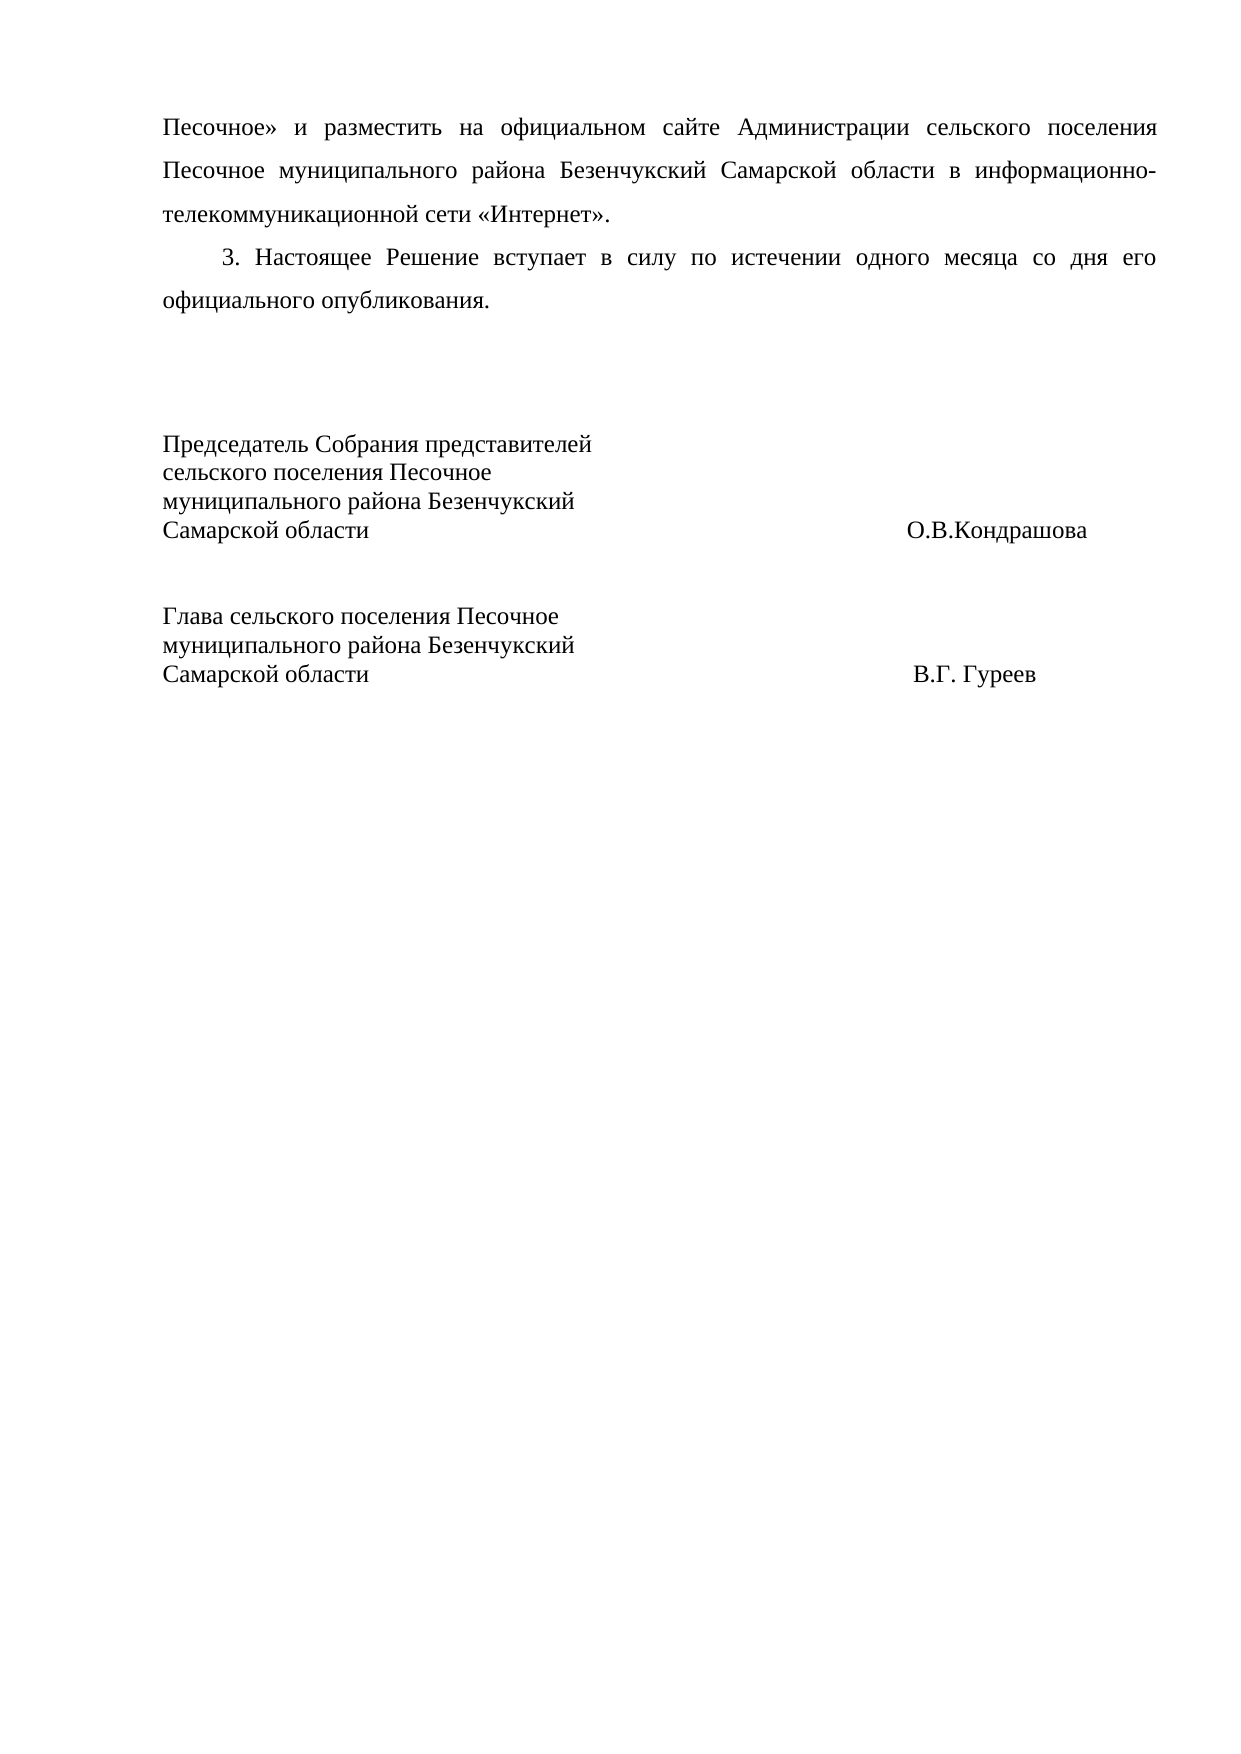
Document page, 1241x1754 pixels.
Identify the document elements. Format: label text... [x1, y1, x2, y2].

text муниципального района Безенчукский [162, 486, 1157, 515]
text Самарской области В.Г. Гуреев [162, 659, 1157, 687]
text сельского поселения Песочное [162, 457, 1157, 486]
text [162, 112, 1157, 227]
text муниципального района Безенчукский [162, 630, 1157, 659]
text Самарской области О.В.Кондрашова [162, 515, 1157, 544]
text Глава сельского поселения Песочное [162, 601, 1157, 630]
text 3. Настоящее Решение вступает в силу по истечении одного месяца со дня его официального опубликования. [162, 242, 1157, 314]
text Председатель Собрания представителей [162, 429, 1157, 457]
